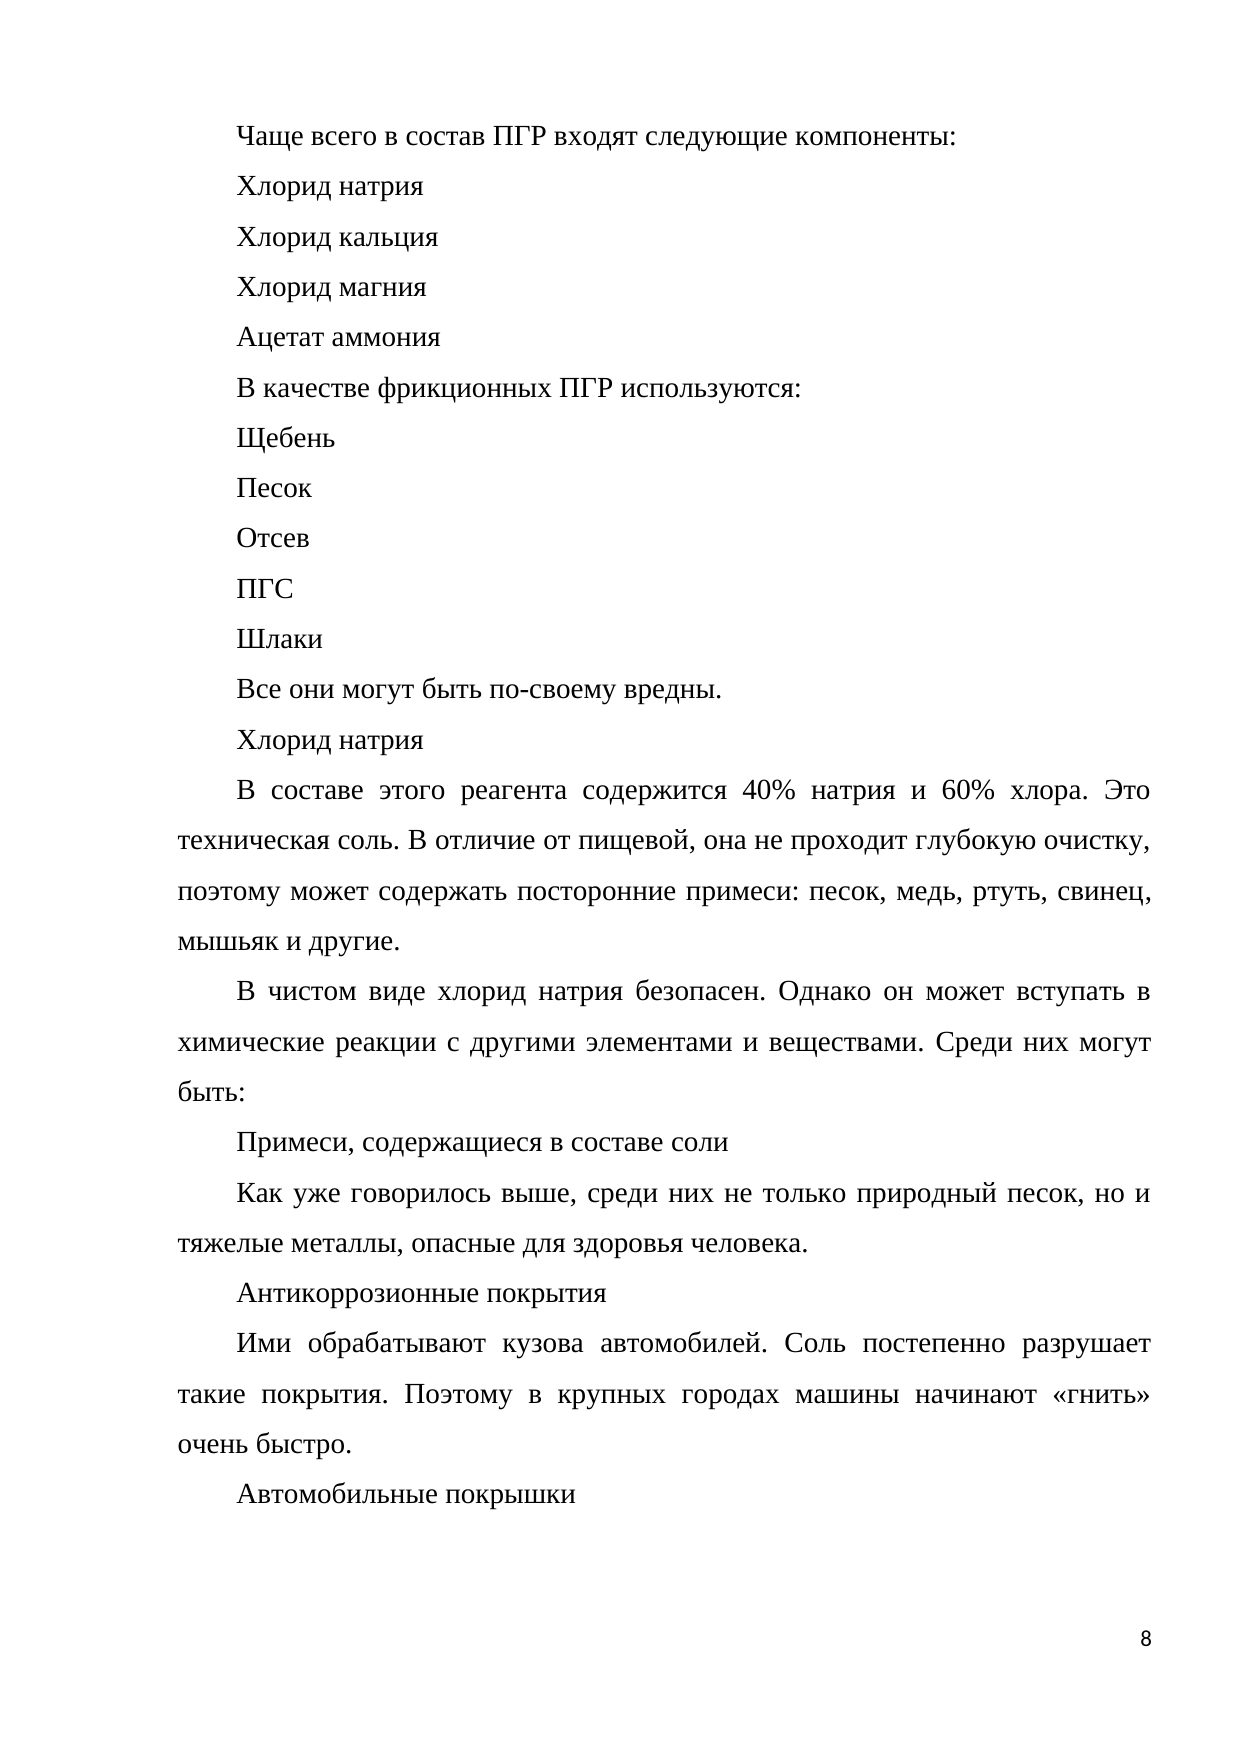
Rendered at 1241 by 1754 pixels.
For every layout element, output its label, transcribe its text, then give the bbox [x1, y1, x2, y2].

text Хлорид кальция [236, 219, 1152, 252]
subtitle Хлорид натрия [177, 722, 1152, 755]
text В чистом виде хлорид натрия безопасен. Однако он может вступать в химические реакции с другими элементами и веществами. Среди них могут быть: [177, 973, 1152, 1108]
text Хлорид натрия [236, 168, 1152, 202]
text В качестве фрикционных ПГР используются: [177, 370, 1152, 403]
text Все они могут быть по-своему вредны. [177, 672, 1152, 705]
text Автомобильные покрышки [236, 1477, 1152, 1510]
text Антикоррозионные покрытия [236, 1275, 1152, 1309]
text Чаще всего в состав ПГР входят следующие компоненты: [177, 118, 1152, 152]
text Ими обрабатывают кузова автомобилей. Соль постепенно разрушает такие покрытия. Поэтому в крупных городах машины начинают «гнить» очень быстро. [177, 1326, 1152, 1460]
text В составе этого реагента содержится 40% натрия и 60% хлора. Это техническая соль. В отличие от пищевой, она не проходит глубокую очистку, поэтому может содержать посторонние примеси: песок, медь, ртуть, свинец, мышьяк и другие. [177, 772, 1152, 957]
text Хлорид магния [236, 269, 1152, 303]
text Шлаки [236, 621, 1152, 655]
text ПГС [236, 571, 1152, 604]
text Ацетат аммония [236, 319, 1152, 353]
text Песок [236, 470, 1152, 504]
text Щебень [236, 420, 1152, 453]
text Как уже говорилось выше, среди них не только природный песок, но и тяжелые металлы, опасные для здоровья человека. [177, 1175, 1152, 1258]
text Примеси, содержащиеся в составе соли [236, 1124, 1152, 1158]
text Отсев [236, 521, 1152, 554]
